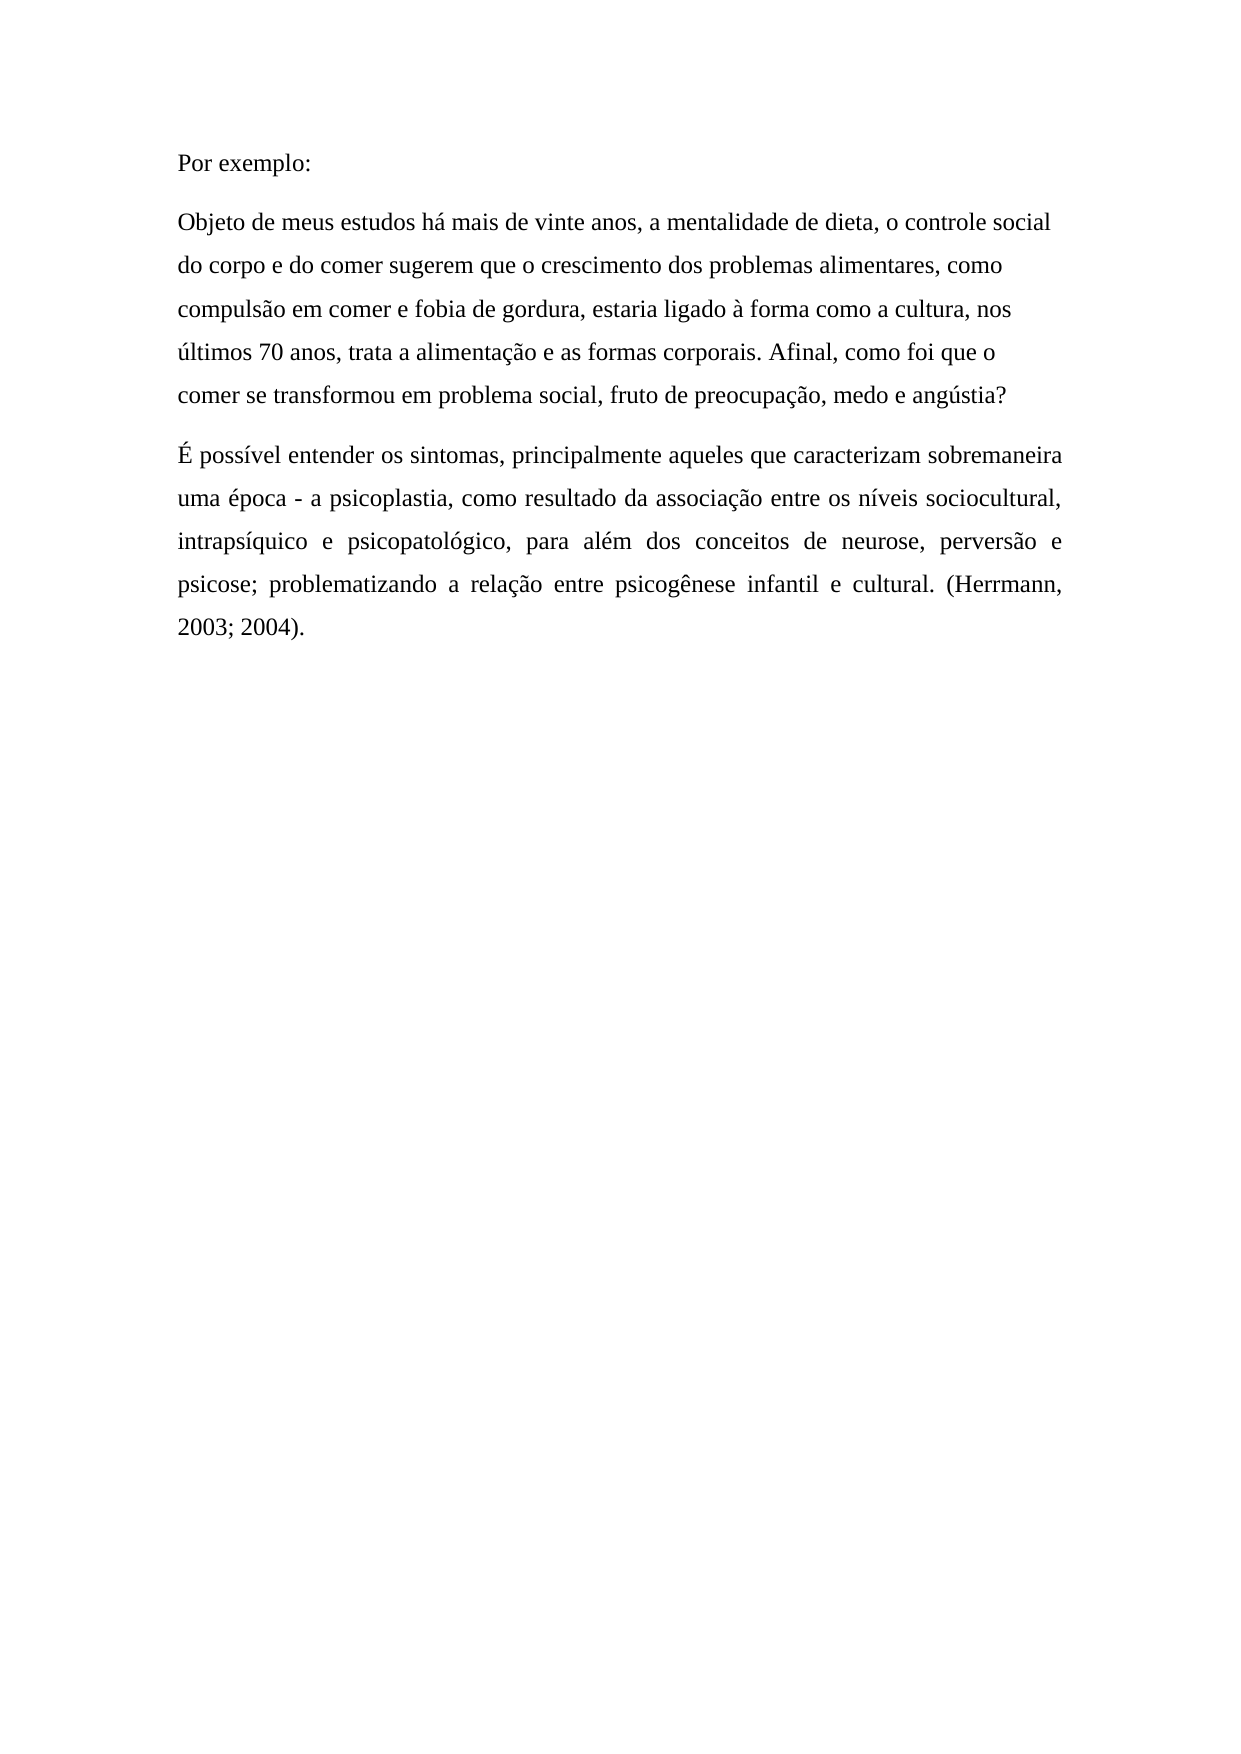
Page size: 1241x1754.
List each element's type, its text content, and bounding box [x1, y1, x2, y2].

text Por exemplo: [177, 148, 1063, 176]
text Objeto de meus estudos há mais de vinte anos, a mentalidade de dieta, o controle social do corpo e do comer sugerem que o crescimento dos problemas alimentares, como compulsão em comer e fobia de gordura, estaria ligado à forma como a cultura, nos últimos 70 anos, trata a alimentação e as formas corporais. Afinal, como foi que o comer se transformou em problema social, fruto de preocupação, medo e angústia? [177, 207, 1063, 409]
text É possível entender os sintomas, principalmente aqueles que caracterizam sobremaneira uma época - a psicoplastia, como resultado da associação entre os níveis sociocultural, intrapsíquico e psicopatológico, para além dos conceitos de neurose, perversão e psicose; problematizando a relação entre psicogênese infantil e cultural. (Herrmann, 2003; 2004). [177, 440, 1063, 641]
